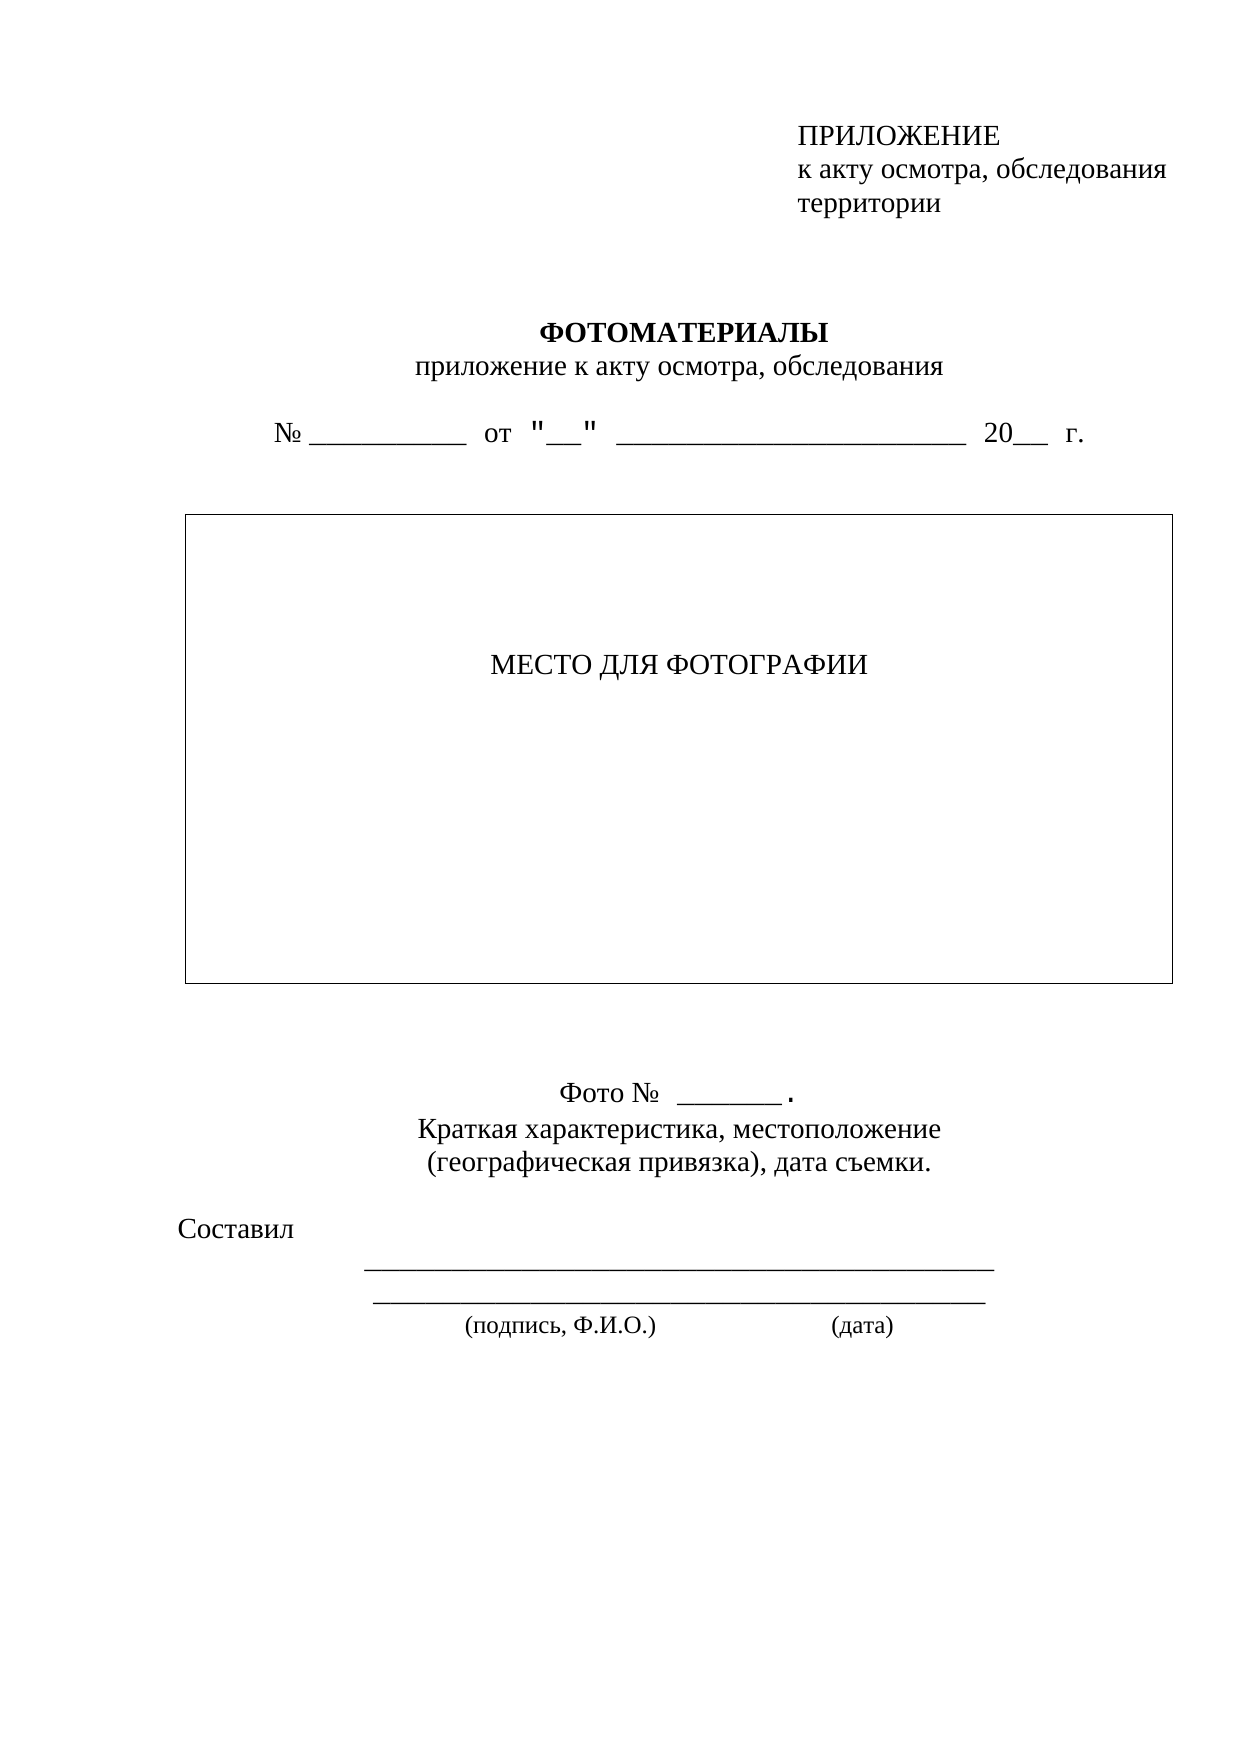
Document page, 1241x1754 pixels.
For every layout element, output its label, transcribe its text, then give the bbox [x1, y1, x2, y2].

text Фото № ______. [177, 1075, 1181, 1111]
text ФОТОМАТЕРИАЛЫ [539, 315, 1181, 348]
text ПРИЛОЖЕНИЕ [797, 118, 1181, 152]
text ____________________________________ ___________________________________ [177, 1244, 1181, 1311]
text № _________ от "__" ____________________ 20__ г. [177, 416, 1181, 452]
text приложение к акту осмотра, обследования [177, 348, 1181, 382]
text Краткая характеристика, местоположение [177, 1111, 1181, 1144]
text к акту осмотра, обследования территории [797, 152, 1181, 219]
text (географическая привязка), дата съемки. [177, 1144, 1181, 1178]
text (подпись, Ф.И.О.) (дата) [177, 1311, 1181, 1339]
table_header МЕСТО ДЛЯ ФОТОГРАФИИ [186, 515, 1172, 983]
text Составил [177, 1211, 1181, 1244]
